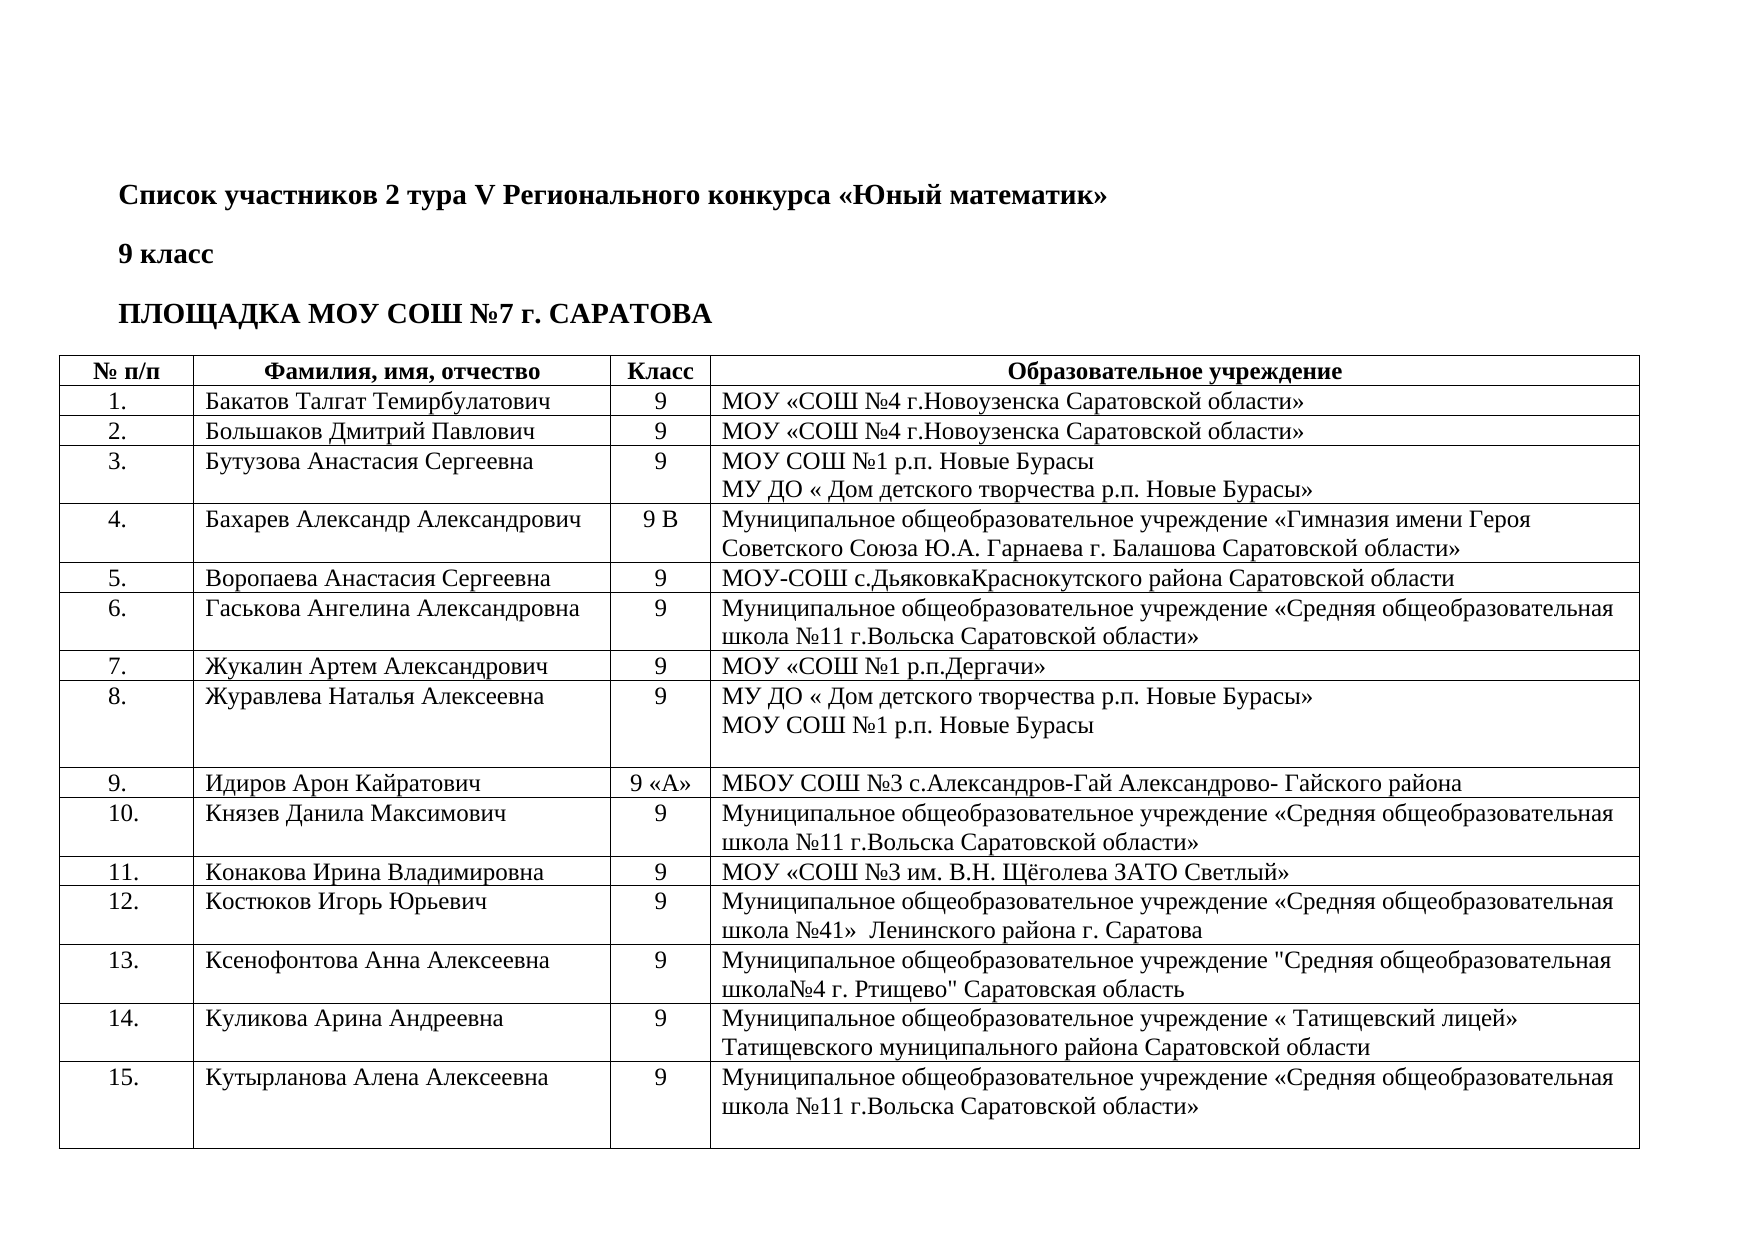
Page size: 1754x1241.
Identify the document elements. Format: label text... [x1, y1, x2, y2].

table_cell 9 «А» [611, 768, 710, 797]
table_cell Муниципальное общеобразовательное учреждение «Гимназия имени Героя Советского Союза Ю.А. Гарнаева г. Балашова Саратовской области» [711, 504, 1639, 562]
table_cell МУ ДО « Дом детского творчества р.п. Новые Бурасы» МОУ СОШ №1 р.п. Новые Бурасы [711, 681, 1639, 767]
table_cell МОУ «СОШ №4 г.Новоузенска Саратовской области» [711, 416, 1639, 445]
table_cell 9 [611, 651, 710, 680]
text Список участников 2 тура V Регионального конкурса «Юный математик» [118, 177, 1636, 211]
table_cell Бутузова Анастасия Сергеевна [194, 446, 610, 503]
table_cell 9 [611, 886, 710, 944]
table_header Класс [611, 356, 710, 385]
table_cell Кутырланова Алена Алексеевна [194, 1062, 610, 1148]
table_cell [60, 416, 193, 445]
table_cell 9 [611, 1004, 710, 1061]
table_cell Идиров Арон Кайратович [194, 768, 610, 797]
table_cell Жукалин Артем Александрович [194, 651, 610, 680]
table_cell [60, 1062, 193, 1148]
table_cell Князев Данила Максимович [194, 798, 610, 856]
text ПЛОЩАДКА МОУ СОШ №7 г. САРАТОВА [118, 296, 1636, 329]
table_cell 9 [611, 857, 710, 885]
table_cell 9 [611, 1062, 710, 1148]
table_cell МОУ «СОШ №1 р.п.Дергачи» [711, 651, 1639, 680]
table_cell Бахарев Александр Александрович [194, 504, 610, 562]
table_cell Воропаева Анастасия Сергеевна [194, 563, 610, 592]
table_cell 9 [611, 416, 710, 445]
table_cell МБОУ СОШ №3 с.Александров-Гай Александрово- Гайского района [711, 768, 1639, 797]
table_cell 9 [611, 945, 710, 1002]
table_cell Муниципальное общеобразовательное учреждение "Средняя общеобразовательная школа№4 г. Ртищево" Саратовская область [711, 945, 1639, 1002]
table_cell Костюков Игорь Юрьевич [194, 886, 610, 944]
table_cell [60, 651, 193, 680]
table_cell Гаськова Ангелина Александровна [194, 593, 610, 650]
table_cell Муниципальное общеобразовательное учреждение «Средняя общеобразовательная школа №11 г.Вольска Саратовской области» [711, 798, 1639, 856]
text 9 класс [118, 237, 1636, 270]
table_cell [60, 446, 193, 503]
table_cell [60, 1004, 193, 1061]
table_cell Муниципальное общеобразовательное учреждение «Средняя общеобразовательная школа №11 г.Вольска Саратовской области» [711, 593, 1639, 650]
table_cell [60, 563, 193, 592]
table_cell Муниципальное общеобразовательное учреждение « Татищевский лицей» Татищевского муниципального района Саратовской области [711, 1004, 1639, 1061]
table_cell Ксенофонтова Анна Алексеевна [194, 945, 610, 1002]
table_cell [60, 768, 193, 797]
table_cell Большаков Дмитрий Павлович [194, 416, 610, 445]
table_cell Журавлева Наталья Алексеевна [194, 681, 610, 767]
table_cell 9 [611, 386, 710, 415]
table_header № п/п [60, 356, 193, 385]
table_cell [60, 798, 193, 856]
table_header Фамилия, имя, отчество [194, 356, 610, 385]
table_cell МОУ СОШ №1 р.п. Новые Бурасы МУ ДО « Дом детского творчества р.п. Новые Бурасы» [711, 446, 1639, 503]
table_cell МОУ «СОШ №4 г.Новоузенска Саратовской области» [711, 386, 1639, 415]
table_cell [60, 593, 193, 650]
table_cell [60, 857, 193, 885]
table_cell 9 [611, 563, 710, 592]
table_cell [60, 504, 193, 562]
table_cell 9 [611, 681, 710, 767]
table_cell 9 [611, 798, 710, 856]
table_cell Конакова Ирина Владимировна [194, 857, 610, 885]
table_cell Муниципальное общеобразовательное учреждение «Средняя общеобразовательная школа №11 г.Вольска Саратовской области» [711, 1062, 1639, 1148]
table_header Образовательное учреждение [711, 356, 1639, 385]
table_cell 9 [611, 446, 710, 503]
table_cell 9 [611, 593, 710, 650]
table_cell Муниципальное общеобразовательное учреждение «Средняя общеобразовательная школа №41» Ленинского района г. Саратова [711, 886, 1639, 944]
table_cell [60, 386, 193, 415]
table_cell Бакатов Талгат Темирбулатович [194, 386, 610, 415]
table_cell МОУ-СОШ с.ДьяковкаКраснокутского района Саратовской области [711, 563, 1639, 592]
table_cell МОУ «СОШ №3 им. В.Н. Щёголева ЗАТО Светлый» [711, 857, 1639, 885]
table_cell Куликова Арина Андреевна [194, 1004, 610, 1061]
table_cell [60, 681, 193, 767]
table_cell 9 В [611, 504, 710, 562]
table_cell [60, 886, 193, 944]
table_cell [60, 945, 193, 1002]
